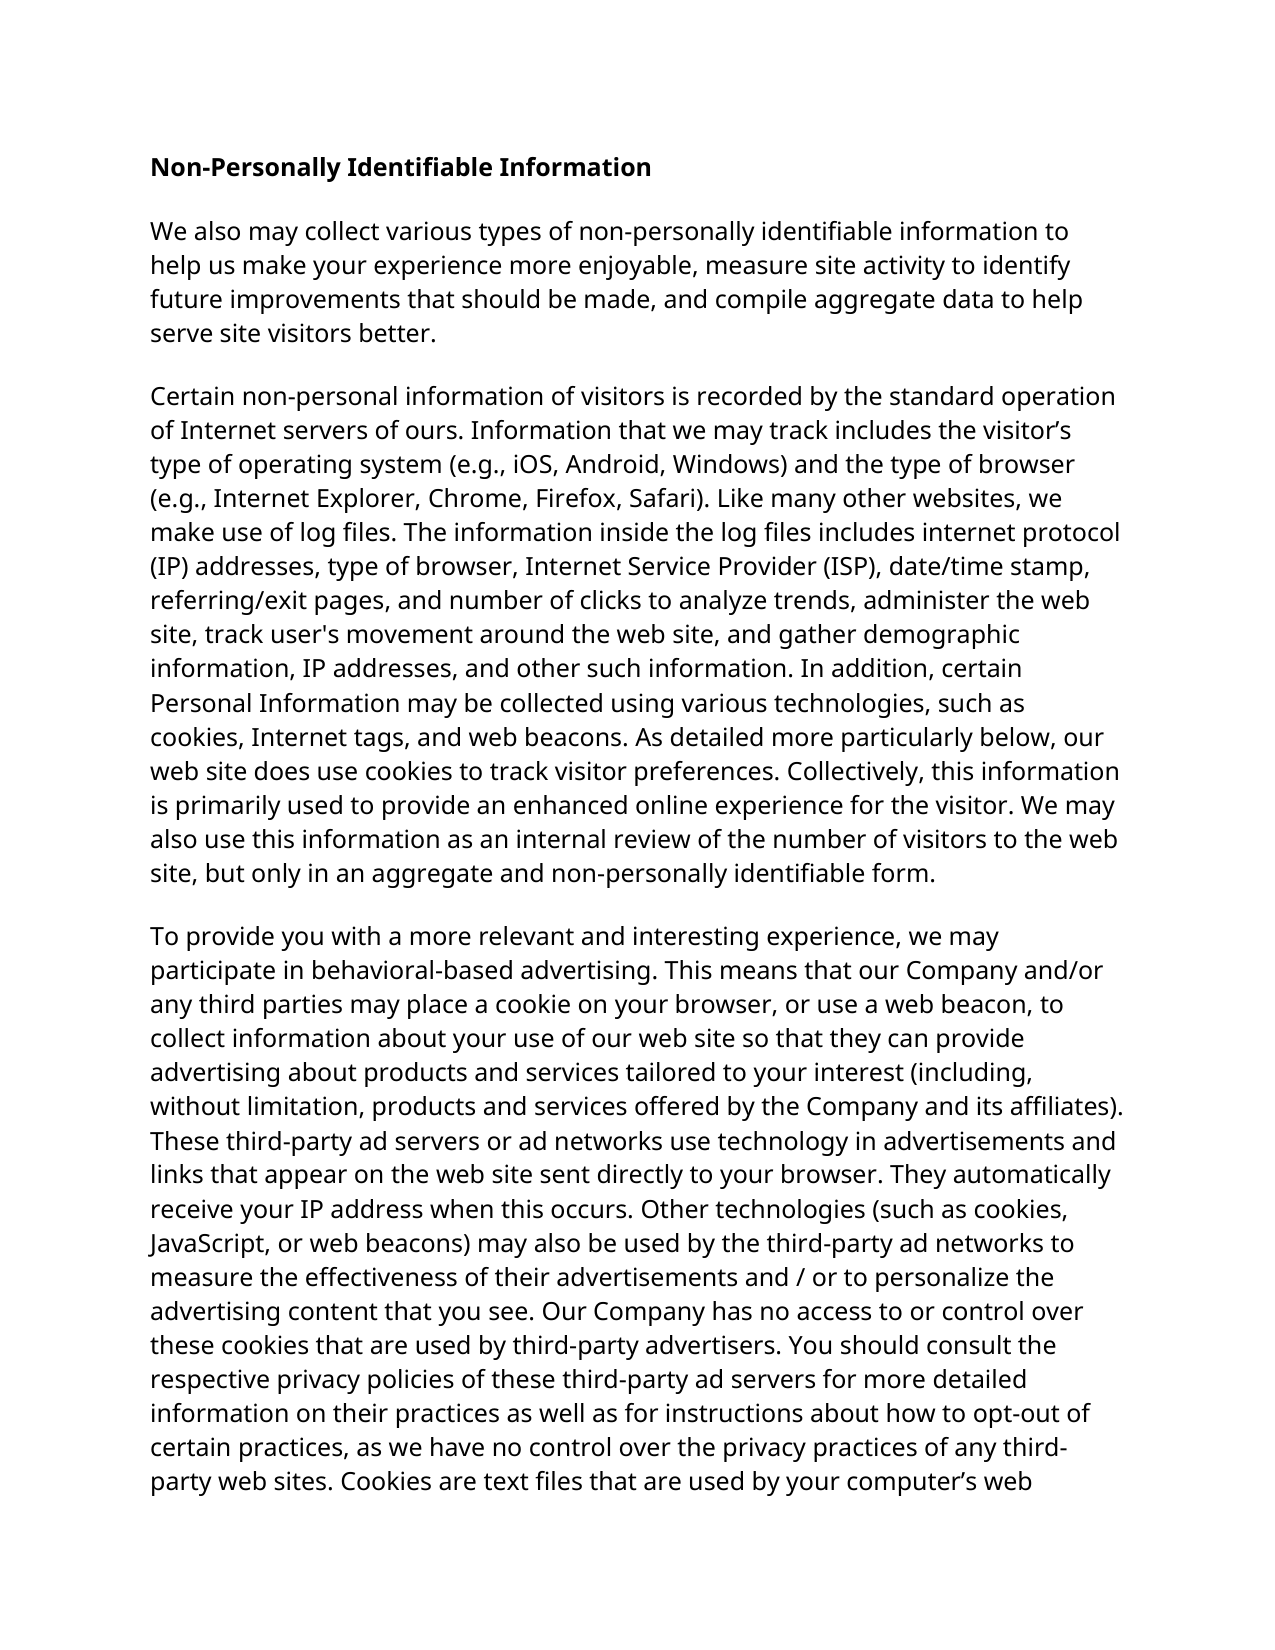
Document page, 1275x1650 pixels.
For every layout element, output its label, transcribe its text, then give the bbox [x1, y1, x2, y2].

text Certain non-personal information of visitors is recorded by the standard operation of Internet servers of ours. Information that we may track includes the visitor’s type of operating system (e.g., iOS, Android, Windows) and the type of browser (e.g., Internet Explorer, Chrome, Firefox, Safari). Like many other websites, we make use of log files. The information inside the log files includes internet protocol (IP) addresses, type of browser, Internet Service Provider (ISP), date/time stamp, referring/exit pages, and number of clicks to analyze trends, administer the web site, track user's movement around the web site, and gather demographic information, IP addresses, and other such information. In addition, certain Personal Information may be collected using various technologies, such as cookies, Internet tags, and web beacons. As detailed more particularly below, our web site does use cookies to track visitor preferences. Collectively, this information is primarily used to provide an enhanced online experience for the visitor. We may also use this information as an internal review of the number of visitors to the web site, but only in an aggregate and non-personally identifiable form. [150, 379, 1125, 889]
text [150, 919, 1125, 1498]
text We also may collect various types of non-personally identifiable information to help us make your experience more enjoyable, measure site activity to identify future improvements that should be made, and compile aggregate data to help serve site visitors better. [150, 213, 1125, 349]
text Non-Personally Identifiable Information [150, 150, 1125, 184]
